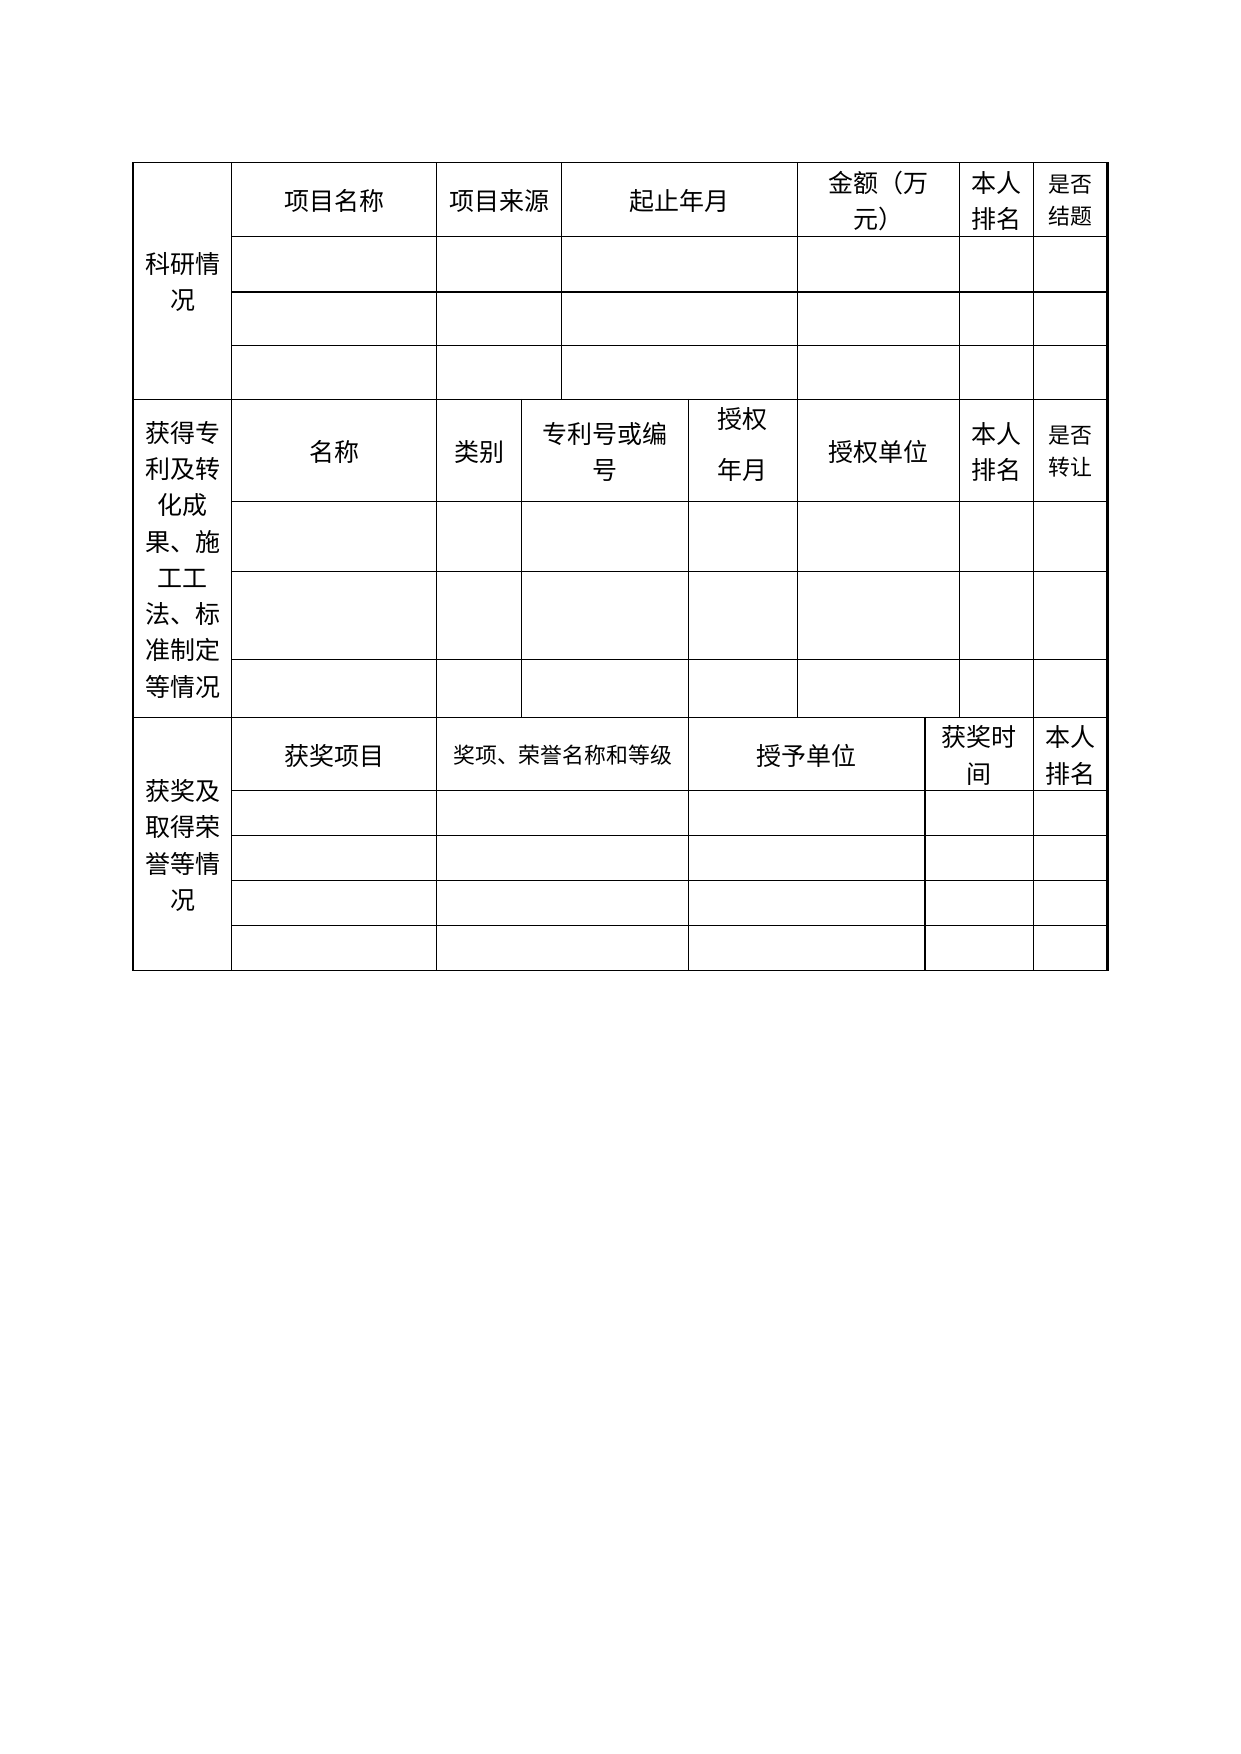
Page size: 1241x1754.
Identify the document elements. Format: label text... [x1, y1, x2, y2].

table_cell 是否 结题 [1034, 163, 1106, 236]
table_cell [1034, 660, 1106, 717]
table_cell 获奖时间 [926, 718, 1033, 790]
table_cell [1034, 346, 1106, 399]
table_cell 项目名称 [232, 163, 436, 236]
table_cell [689, 881, 924, 925]
table_cell 起止年月 [562, 163, 797, 236]
table_cell [926, 791, 1033, 835]
table_cell [689, 502, 797, 571]
table_cell [522, 572, 688, 659]
table_cell [437, 881, 688, 925]
table_cell [437, 791, 688, 835]
table_cell [1034, 791, 1106, 835]
table_cell [522, 660, 688, 717]
table_cell [689, 926, 924, 970]
table_cell [232, 881, 436, 925]
table_cell [522, 502, 688, 571]
table_cell [1034, 502, 1106, 571]
table_cell [960, 237, 1033, 291]
table_cell [926, 836, 1033, 880]
table_cell [232, 237, 436, 291]
table_cell 授权 年月 [689, 400, 797, 501]
table_cell [1034, 881, 1106, 925]
table_cell [232, 791, 436, 835]
table_cell [689, 836, 924, 880]
table_cell [960, 660, 1033, 717]
table_cell [689, 660, 797, 717]
table_cell [437, 836, 688, 880]
table_cell 项目来源 [437, 163, 561, 236]
table_cell [798, 502, 959, 571]
table_cell [437, 346, 561, 399]
table_cell [689, 791, 924, 835]
table_cell [232, 346, 436, 399]
table_cell 名称 [232, 400, 436, 501]
table_cell 获奖项目 [232, 718, 436, 790]
table_cell [798, 293, 959, 345]
table_cell [798, 237, 959, 291]
table_cell 专利号或编号 [522, 400, 688, 501]
table_cell [232, 502, 436, 571]
table_cell [437, 502, 521, 571]
table_cell [1034, 293, 1106, 345]
table_cell [1034, 926, 1106, 970]
table_cell 获奖及取得荣誉等情况 [134, 718, 231, 970]
table_cell [798, 346, 959, 399]
table_cell [960, 502, 1033, 571]
table_cell [562, 346, 797, 399]
table_cell [960, 346, 1033, 399]
table_cell 金额（万元） [798, 163, 959, 236]
table_cell [437, 660, 521, 717]
table_cell 获得专利及转化成果、施工工法、标准制定等情况 [134, 400, 231, 717]
table_cell [437, 572, 521, 659]
table_cell 是否 转让 [1034, 400, 1106, 501]
table_cell [232, 926, 436, 970]
table_cell [562, 237, 797, 291]
table_cell [926, 926, 1033, 970]
table_cell [926, 881, 1033, 925]
table_cell [437, 926, 688, 970]
table_cell [232, 660, 436, 717]
table_cell [232, 293, 436, 345]
table_cell 本人排名 [960, 400, 1033, 501]
table_cell [960, 572, 1033, 659]
table_cell 科研情况 [134, 163, 231, 399]
table_cell 类别 [437, 400, 521, 501]
table_cell [960, 293, 1033, 345]
table_cell [437, 237, 561, 291]
table_cell 授权单位 [798, 400, 959, 501]
table_cell [232, 836, 436, 880]
table_cell [437, 293, 561, 345]
table_cell [1034, 237, 1106, 291]
table_cell 本人排名 [1034, 718, 1106, 790]
table_cell [232, 572, 436, 659]
table_cell [1034, 572, 1106, 659]
table_cell [798, 660, 959, 717]
table_cell [1034, 836, 1106, 880]
table_cell [562, 293, 797, 345]
table_cell 授予单位 [689, 718, 924, 790]
table_cell [798, 572, 959, 659]
table_cell [689, 572, 797, 659]
table_cell 奖项、荣誉名称和等级 [437, 718, 688, 790]
table_cell 本人排名 [960, 163, 1033, 236]
